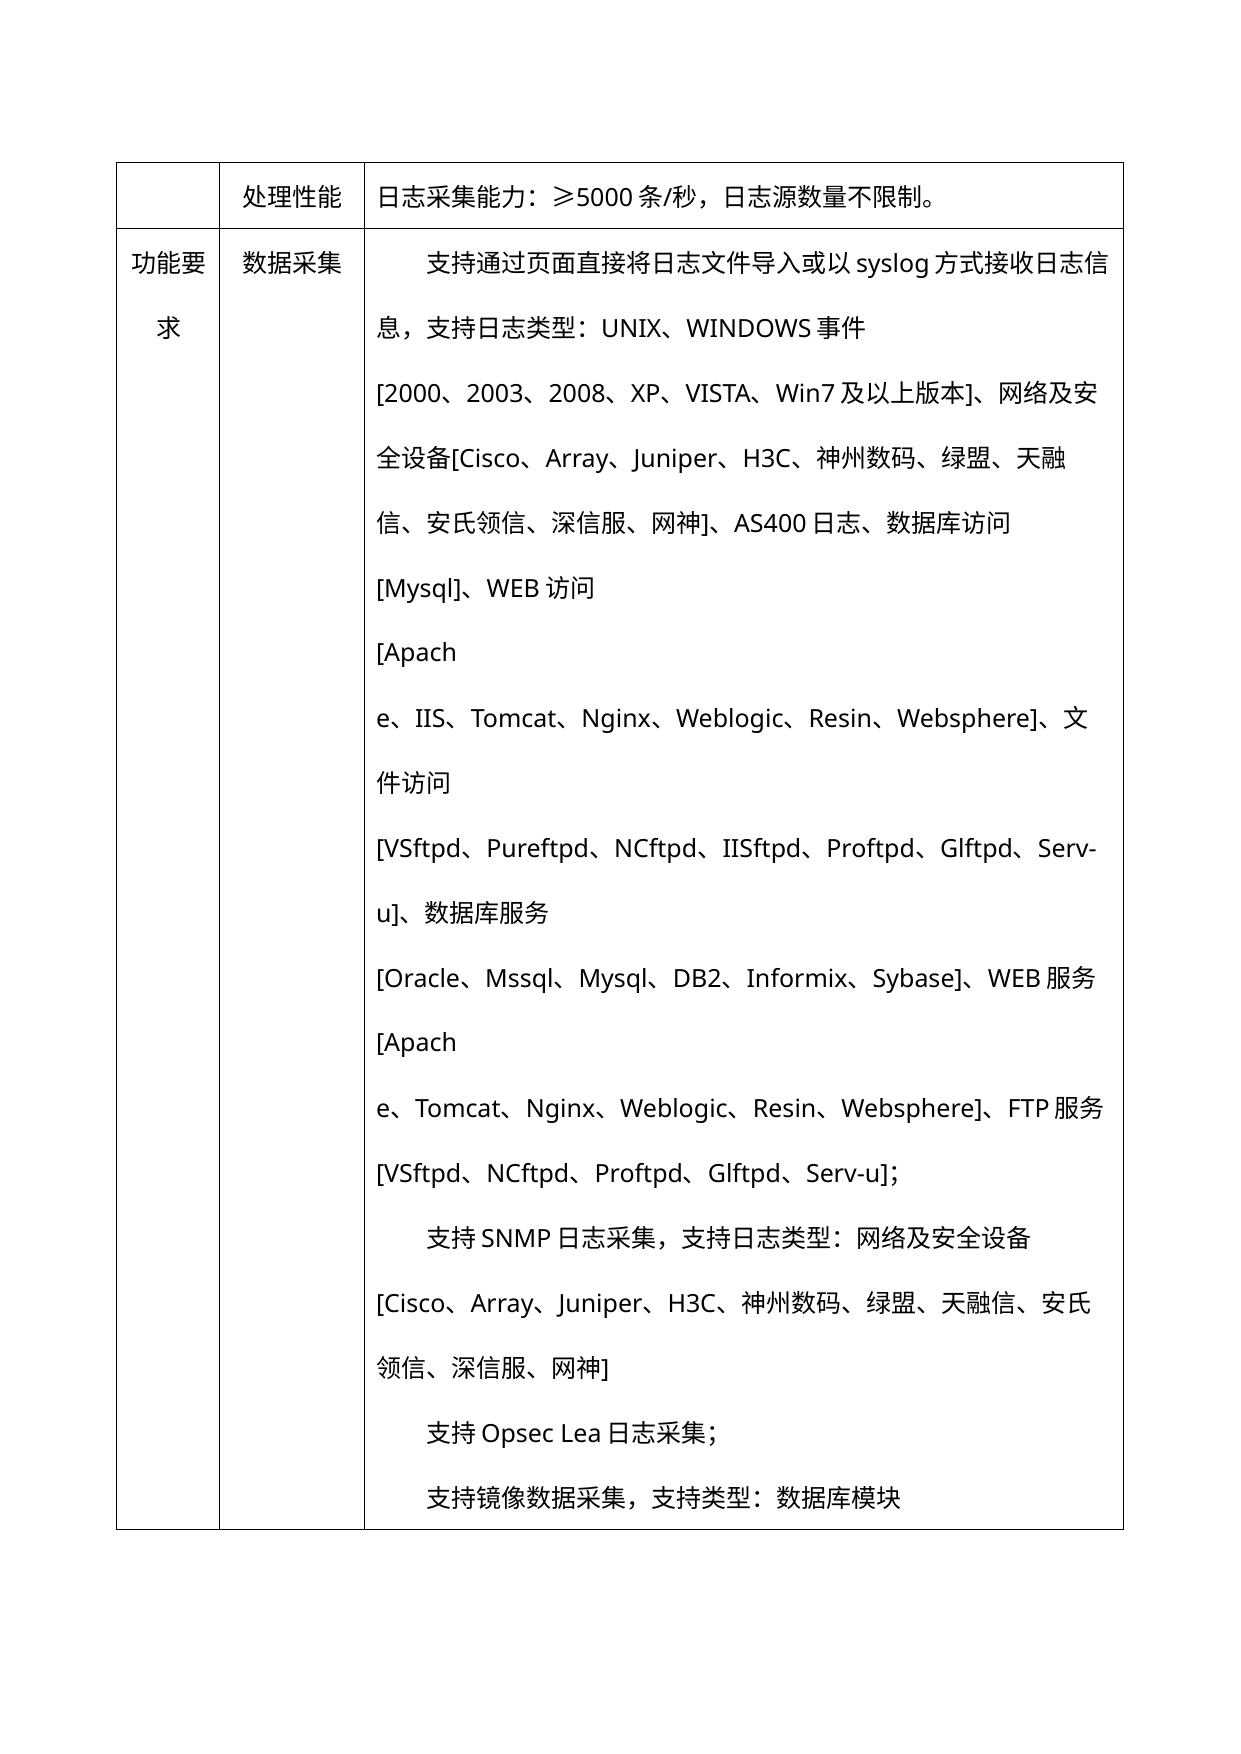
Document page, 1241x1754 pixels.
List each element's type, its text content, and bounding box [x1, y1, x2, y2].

table_cell 功能要求 [117, 229, 219, 1529]
table_cell 日志采集能力：≥5000条/秒，日志源数量不限制。 [365, 163, 1123, 228]
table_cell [365, 229, 1123, 1529]
table_cell 处理性能 [220, 163, 364, 228]
table_cell 数据采集 [220, 229, 364, 1529]
